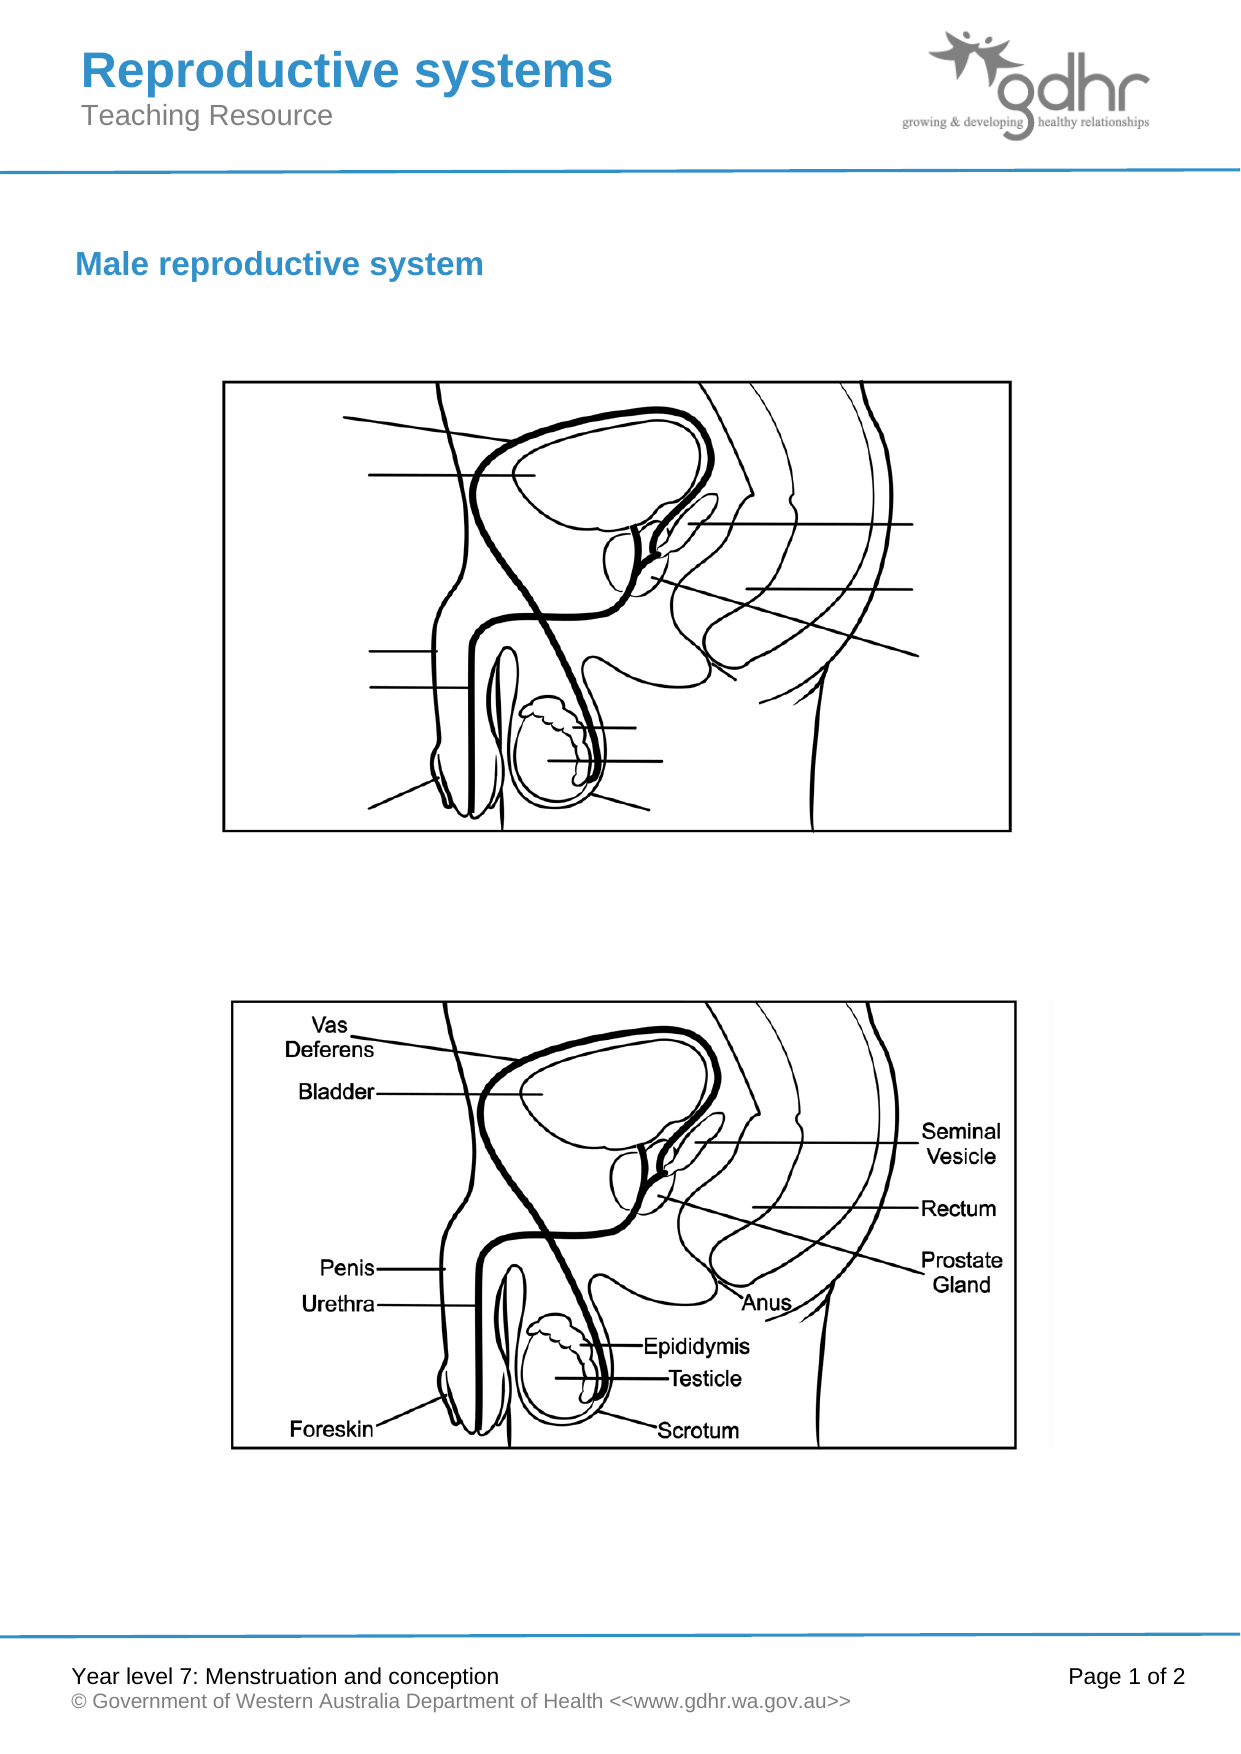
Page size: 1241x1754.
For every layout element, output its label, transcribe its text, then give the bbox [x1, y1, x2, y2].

picture [188, 959, 1052, 1490]
subtitle Male reproductive system [75, 244, 1165, 283]
picture [896, 25, 1158, 147]
picture [188, 340, 1052, 874]
